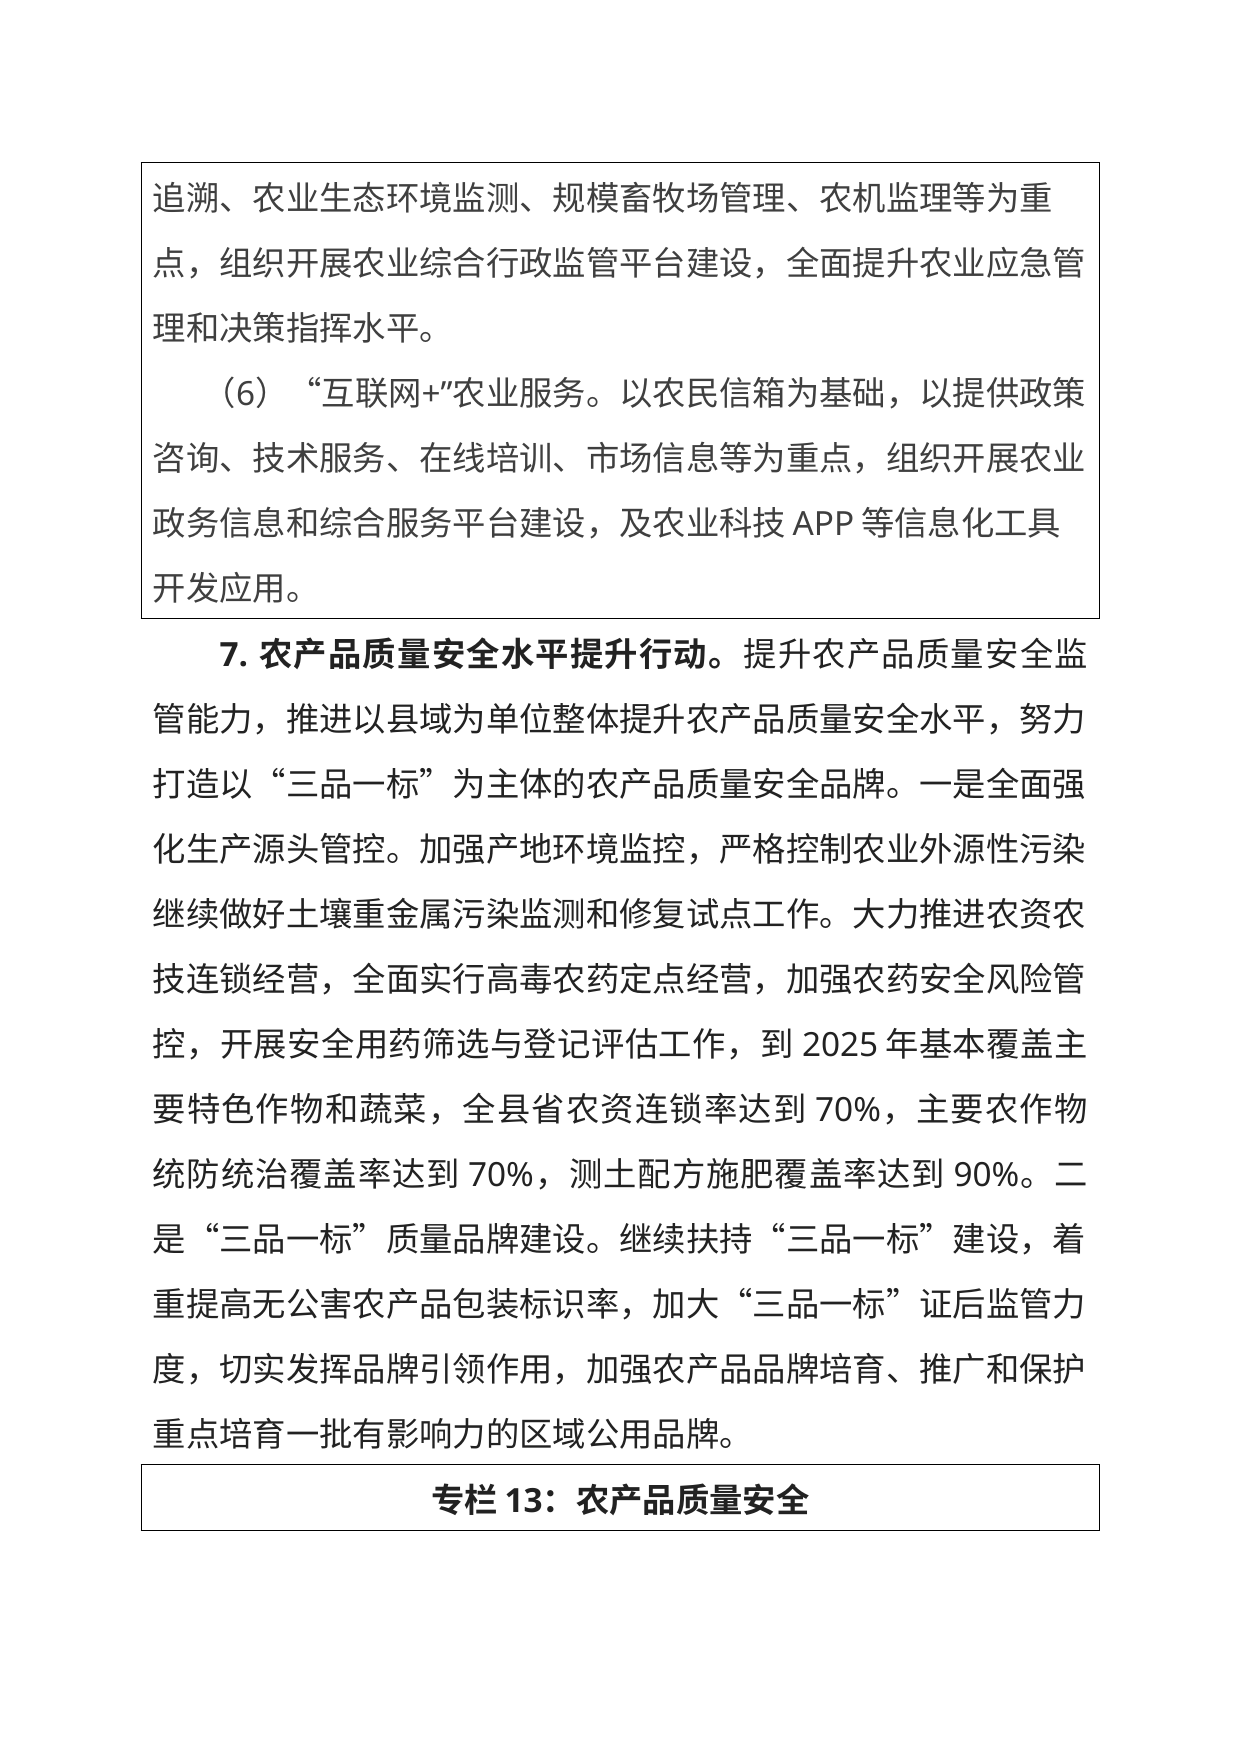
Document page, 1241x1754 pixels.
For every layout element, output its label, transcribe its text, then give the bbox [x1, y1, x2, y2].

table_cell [142, 163, 1099, 618]
table_header 专栏13：农产品质量安全 [142, 1465, 1099, 1530]
text 7. 农产品质量安全水平提升行动。提升农产品质量安全监管能力，推进以县域为单位整体提升农产品质量安全水平，努力打造以“三品一标”为主体的农产品质量安全品牌。一是全面强化生产源头管控。加强产地环境监控，严格控制农业外源性污染，继续做好土壤重金属污染监测和修复试点工作。大力推进农资农技连锁经营，全面实行高毒农药定点经营，加强农药安全风险管控，开展安全用药筛选与登记评估工作，到2025年基本覆盖主要特色作物和蔬菜，全县省农资连锁率达到70%，主要农作物统防统治覆盖率达到70%，测土配方施肥覆盖率达到90%。二是“三品一标”质量品牌建设。继续扶持“三品一标”建设，着重提高无公害农产品包装标识率，加大“三品一标”证后监管力度，切实发挥品牌引领作用，加强农产品品牌培育、推广和保护，重点培育一批有影响力的区域公用品牌。 [152, 619, 1088, 1464]
